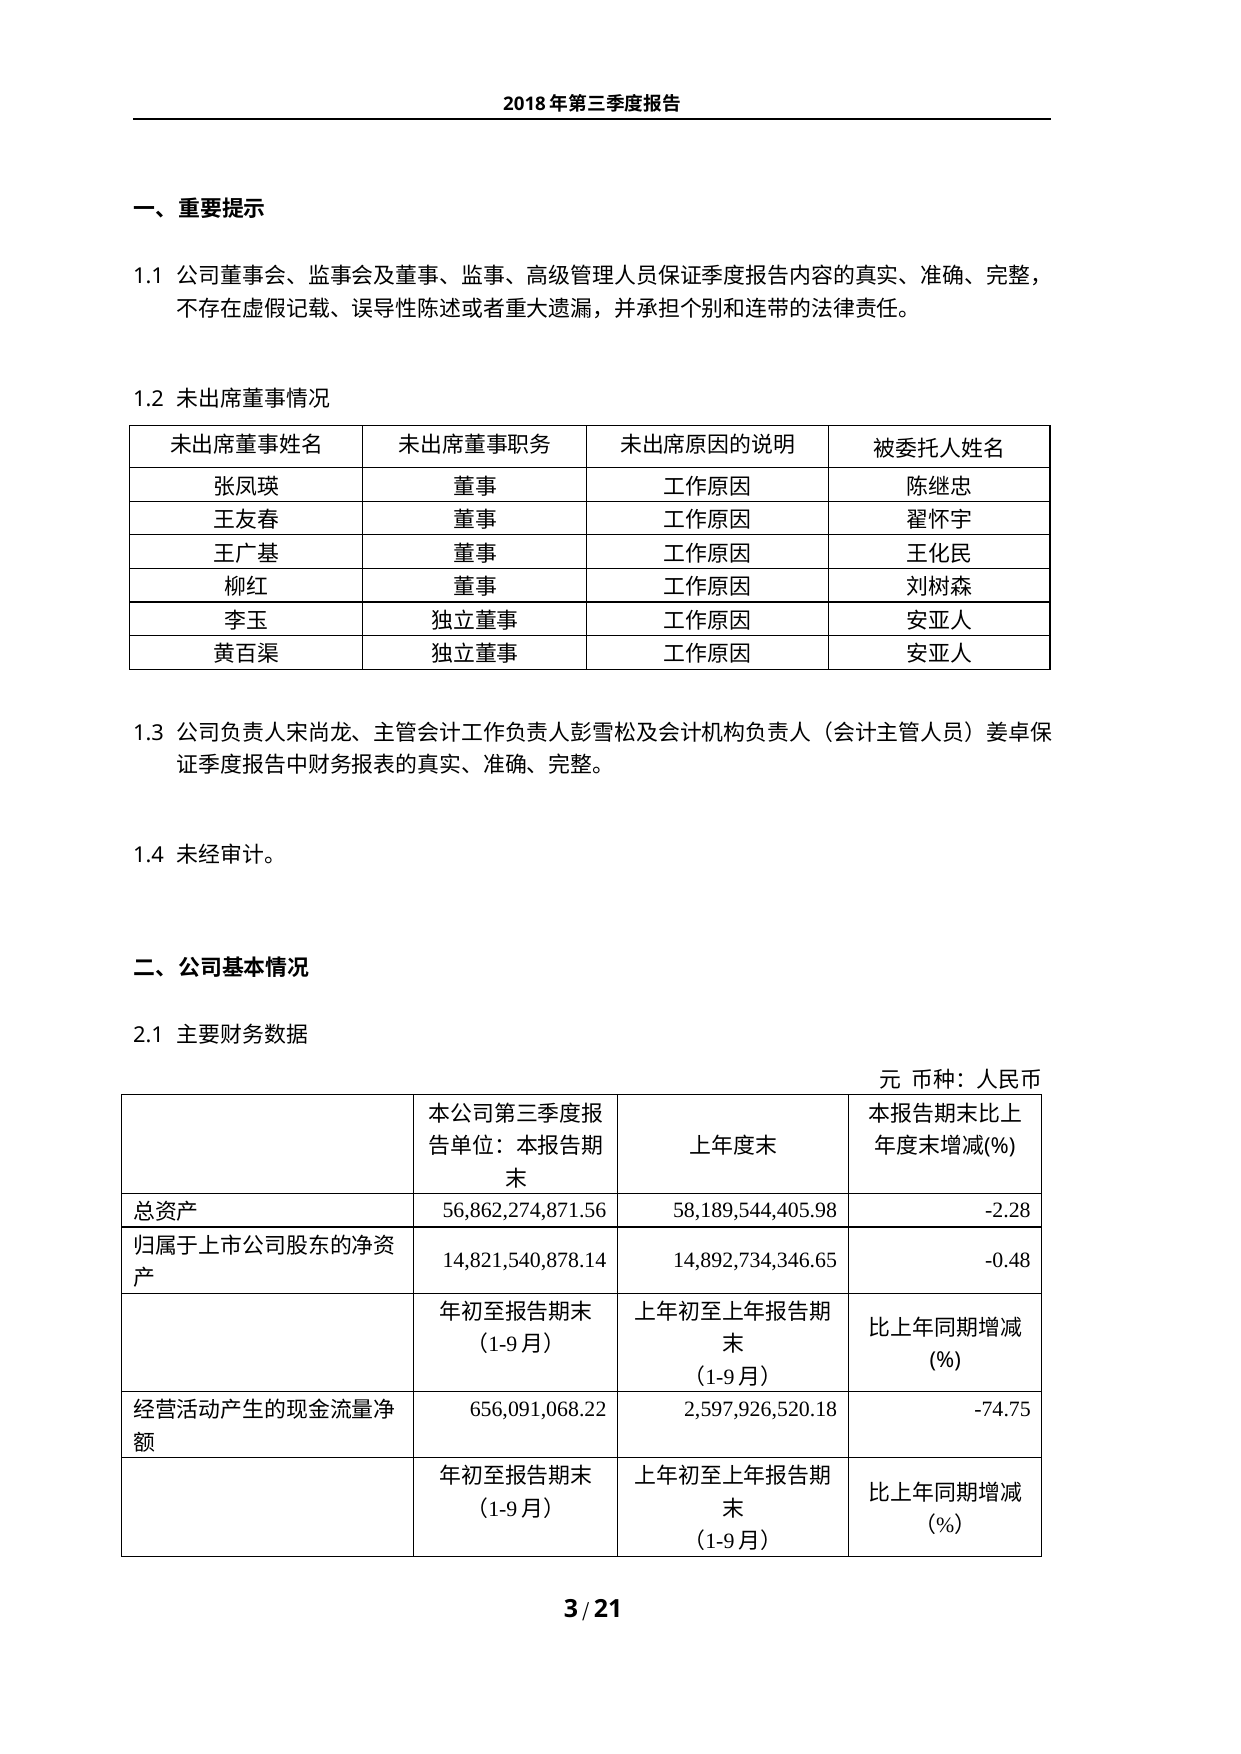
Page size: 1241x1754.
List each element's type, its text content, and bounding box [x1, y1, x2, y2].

subtitle 公司基本情况 [133, 950, 1053, 982]
subtitle 重要提示 [133, 191, 1053, 223]
subtitle 主要财务数据 [133, 1017, 1053, 1049]
